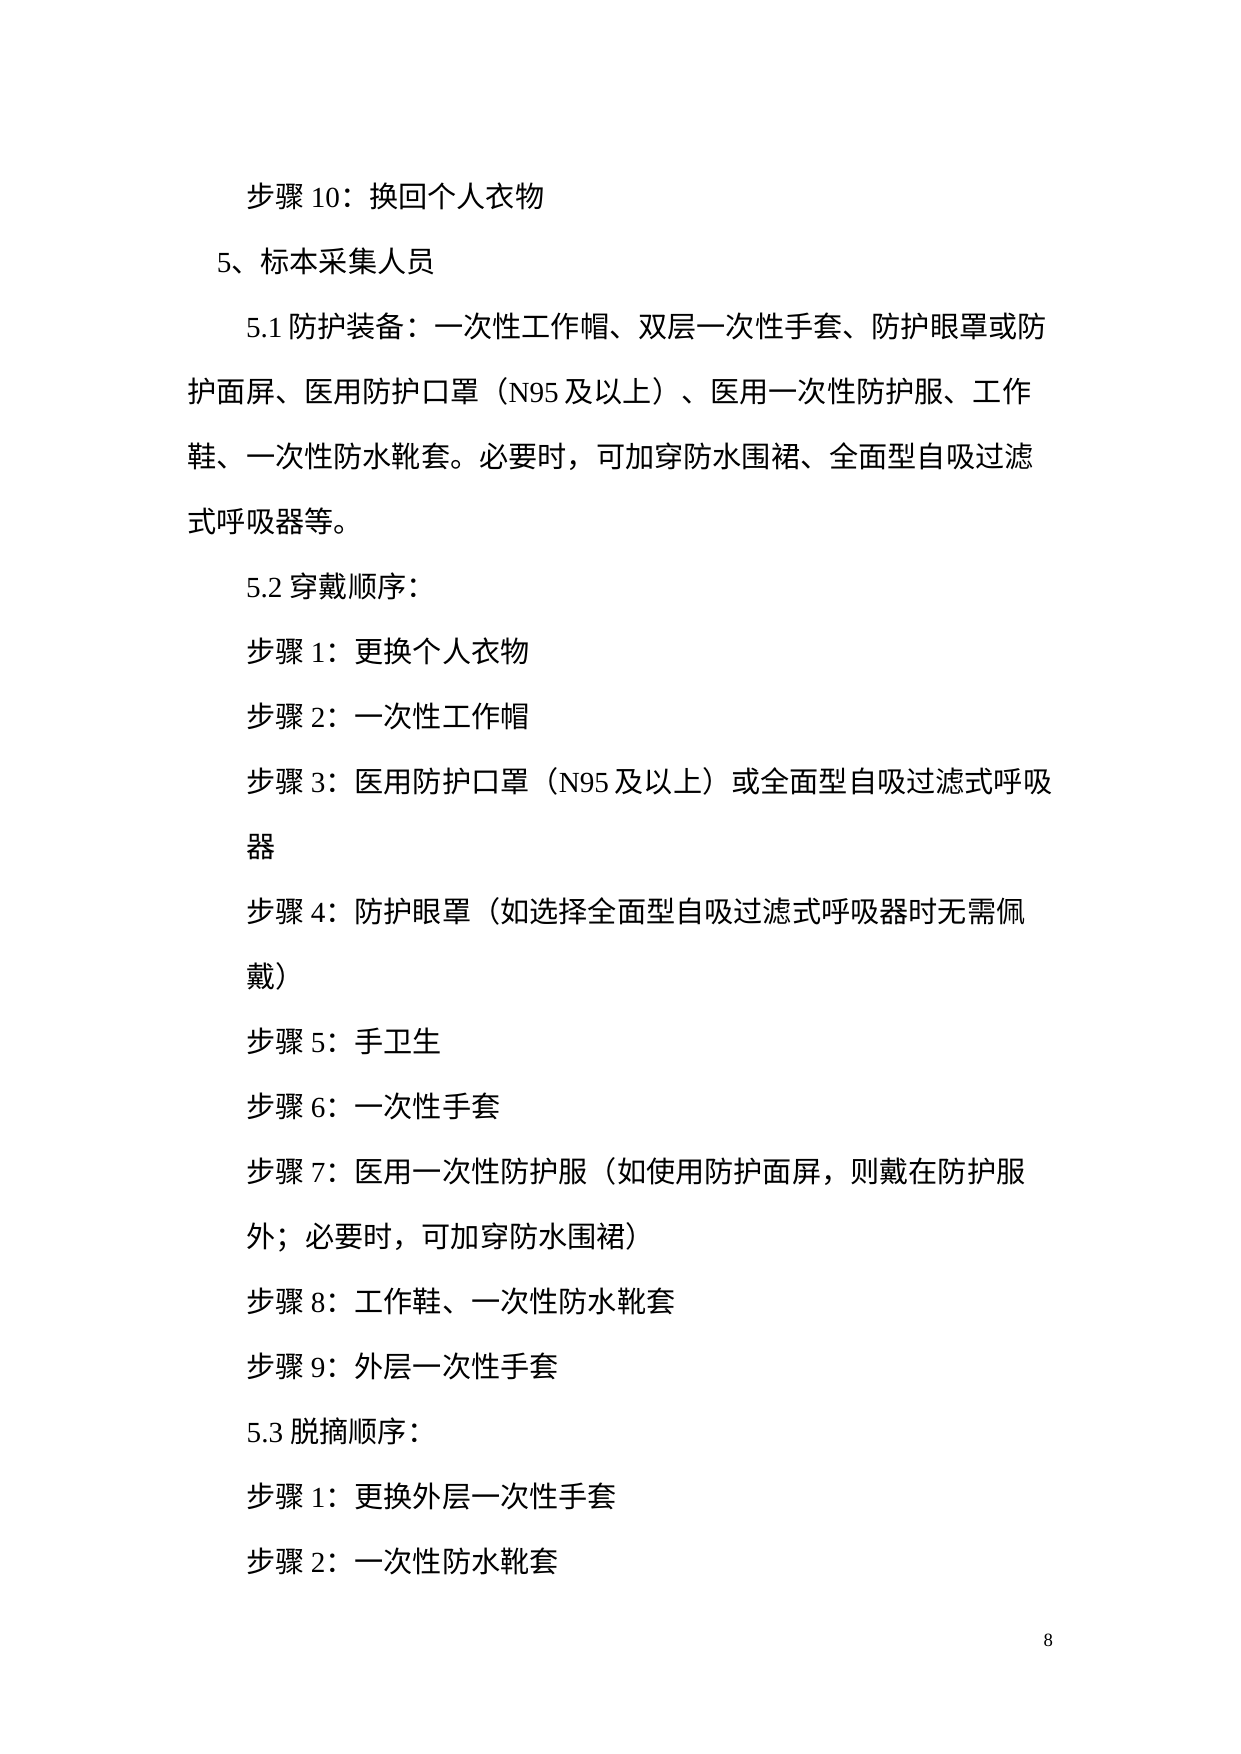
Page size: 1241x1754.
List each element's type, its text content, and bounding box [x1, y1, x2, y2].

text 步骤3：医用防护口罩（N95及以上）或全面型自吸过滤式呼吸器 [246, 747, 1053, 877]
text 步骤10：换回个人衣物 [246, 162, 1053, 227]
text 5.3 脱摘顺序： [246, 1397, 1053, 1462]
text 步骤4：防护眼罩（如选择全面型自吸过滤式呼吸器时无需佩戴） [246, 877, 1053, 1007]
text 步骤6：一次性手套 [246, 1072, 1053, 1137]
text 步骤8：工作鞋、一次性防水靴套 [246, 1267, 1053, 1332]
text 步骤1：更换外层一次性手套 [246, 1462, 1053, 1527]
text 步骤7：医用一次性防护服（如使用防护面屏，则戴在防护服外；必要时，可加穿防水围裙） [246, 1137, 1053, 1267]
text 5、标本采集人员 [187, 227, 1053, 292]
text 步骤1：更换个人衣物 [246, 617, 1053, 682]
text 5.1防护装备：一次性工作帽、双层一次性手套、防护眼罩或防护面屏、医用防护口罩（N95及以上）、医用一次性防护服、工作鞋、一次性防水靴套。必要时，可加穿防水围裙、全面型自吸过滤式呼吸器等。 [187, 292, 1053, 552]
text 5.2 穿戴顺序： [187, 552, 1053, 617]
text 步骤2：一次性防水靴套 [246, 1527, 1053, 1592]
text 步骤2：一次性工作帽 [246, 682, 1053, 747]
text 步骤5：手卫生 [246, 1007, 1053, 1072]
text 步骤9：外层一次性手套 [246, 1332, 1053, 1397]
